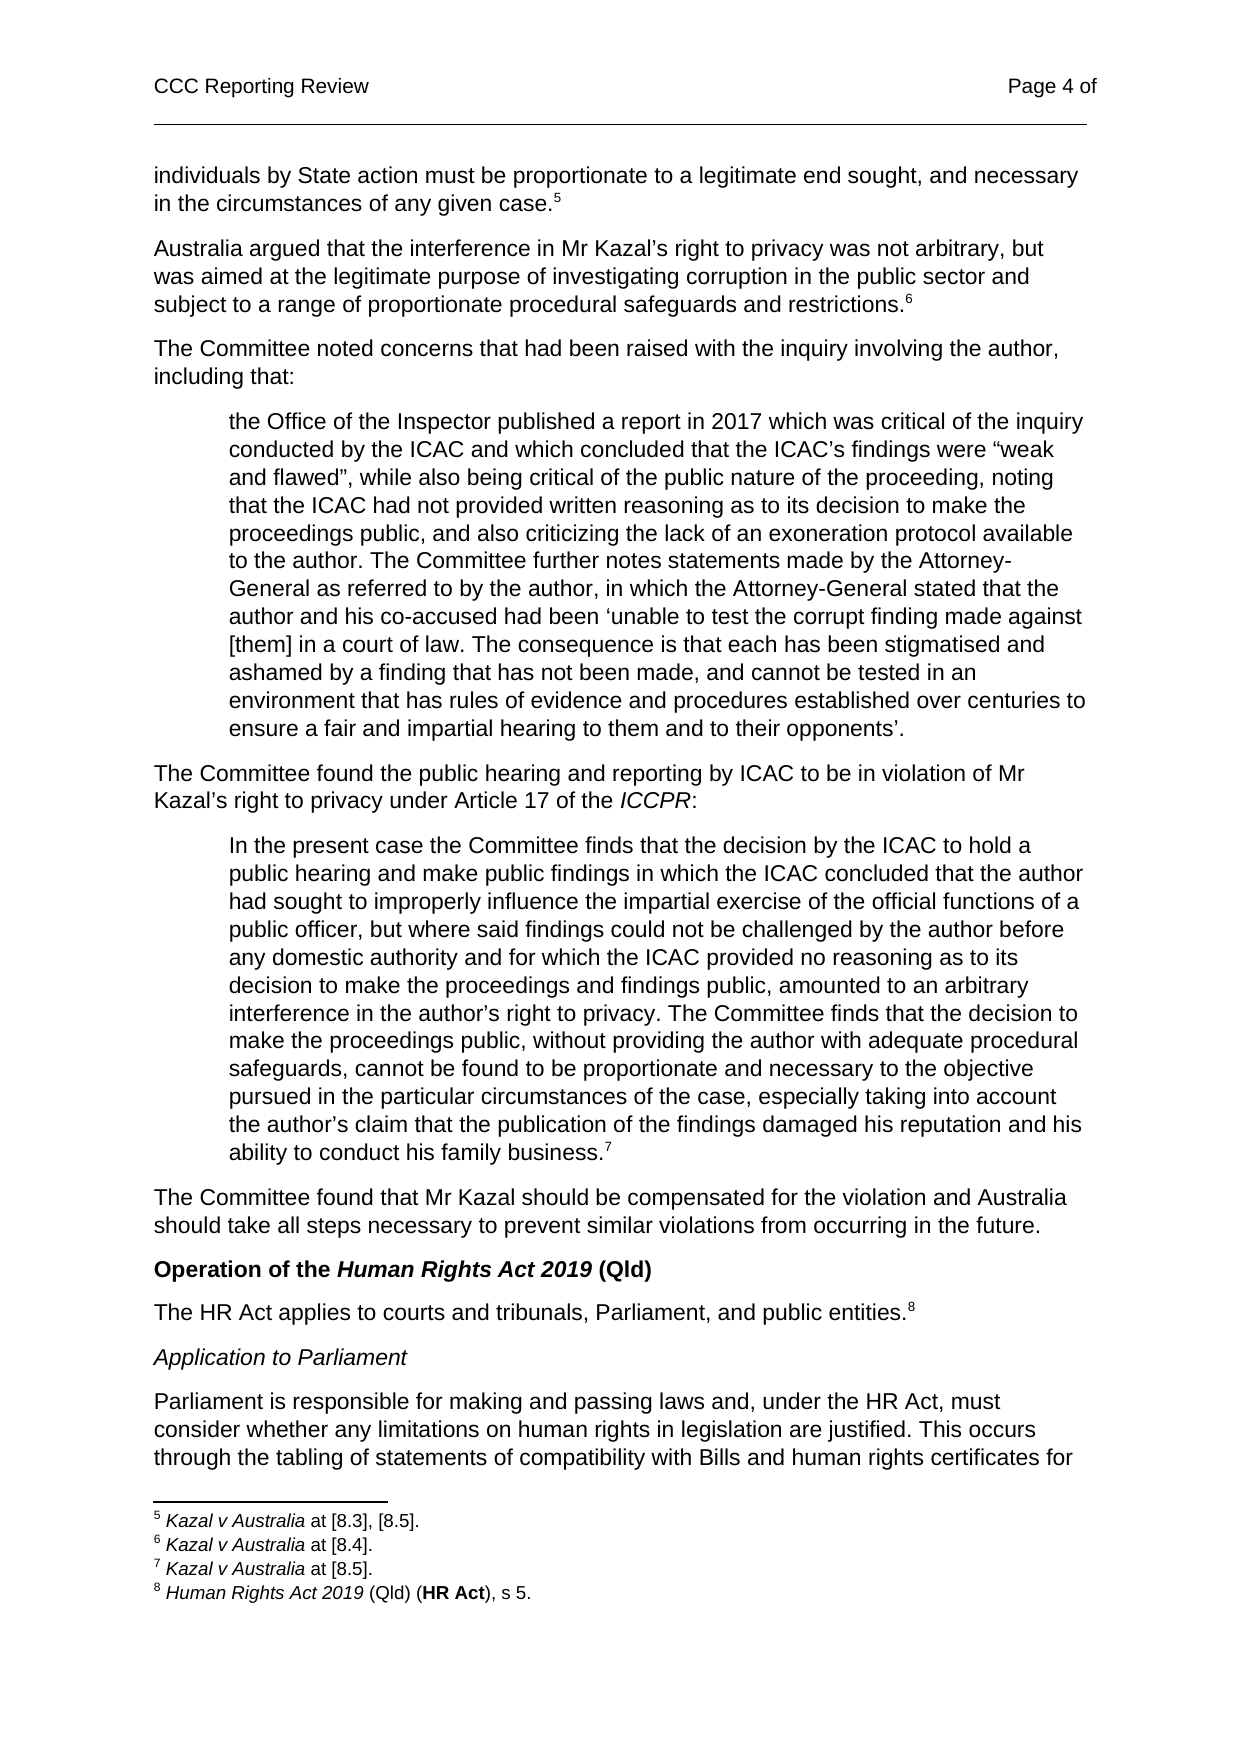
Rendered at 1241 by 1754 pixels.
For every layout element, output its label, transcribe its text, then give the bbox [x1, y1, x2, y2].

text In the present case the Committee finds that the decision by the ICAC to hold a public hearing and make public findings in which the ICAC concluded that the author had sought to improperly influence the impartial exercise of the official functions of a public officer, but where said findings could not be challenged by the author before any domestic authority and for which the ICAC provided no reasoning as to its decision to make the proceedings and findings public, amounted to an arbitrary interference in the author’s right to privacy. The Committee finds that the decision to make the proceedings public, without providing the author with adequate procedural safeguards, cannot be found to be proportionate and necessary to the objective pursued in the particular circumstances of the case, especially taking into account the author’s claim that the publication of the findings damaged his reputation and his ability to conduct his family business. [228, 832, 1087, 1165]
text The Committee found that Mr Kazal should be compensated for the violation and Australia should take all steps necessary to prevent similar violations from occurring in the future. [153, 1184, 1087, 1238]
text Application to Parliament [153, 1344, 1087, 1370]
text Australia argued that the interference in Mr Kazal’s right to privacy was not arbitrary, but was aimed at the legitimate purpose of investigating corruption in the public sector and subject to a range of proportionate procedural safeguards and restrictions. [153, 235, 1087, 317]
subtitle Operation of the Human Rights Act 2019 (Qld) [153, 1256, 1087, 1282]
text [153, 1388, 1087, 1471]
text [153, 162, 1087, 217]
text The HR Act applies to courts and tribunals, Parliament, and public entities. [153, 1299, 1087, 1326]
text the Office of the Inspector published a report in 2017 which was critical of the inquiry conducted by the ICAC and which concluded that the ICAC’s findings were “weak and flawed”, while also being critical of the public nature of the proceeding, noting that the ICAC had not provided written reasoning as to its decision to make the proceedings public, and also criticizing the lack of an exoneration protocol available to the author. The Committee further notes statements made by the Attorney-General as referred to by the author, in which the Attorney-General stated that the author and his co-accused had been ‘unable to test the corrupt finding made against [them] in a court of law. The consequence is that each has been stigmatised and ashamed by a finding that has not been made, and cannot be tested in an environment that has rules of evidence and procedures established over centuries to ensure a fair and impartial hearing to them and to their opponents’. [228, 408, 1087, 741]
text The Committee found the public hearing and reporting by ICAC to be in violation of Mr Kazal’s right to privacy under Article 17 of the ICCPR: [153, 759, 1087, 814]
text The Committee noted concerns that had been raised with the inquiry involving the author, including that: [153, 335, 1087, 389]
